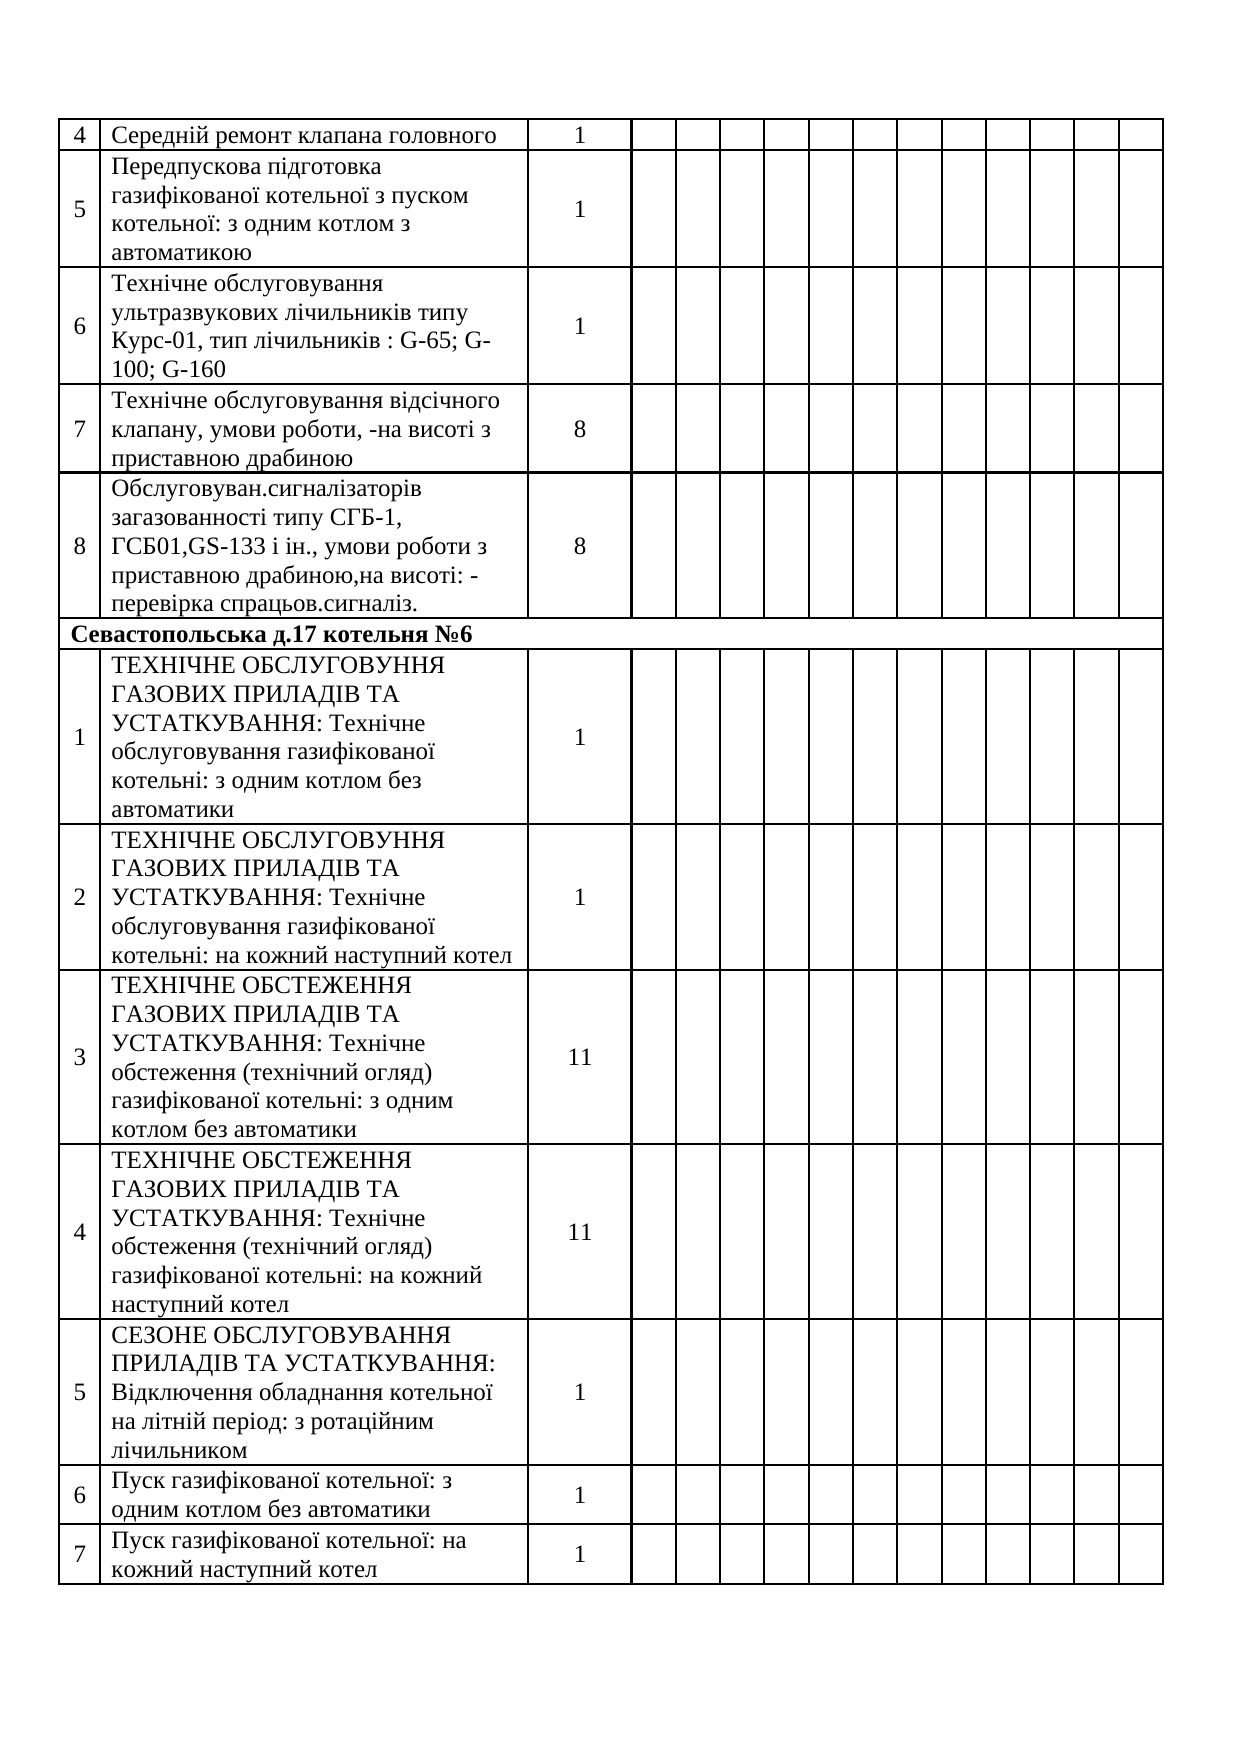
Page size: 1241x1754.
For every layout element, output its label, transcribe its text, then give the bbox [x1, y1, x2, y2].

table_cell [898, 825, 941, 968]
table_cell [677, 268, 719, 383]
table_cell [898, 1466, 941, 1523]
table_cell 4 [60, 120, 99, 149]
table_cell [677, 474, 719, 617]
table_cell [854, 1320, 896, 1463]
table_cell [810, 1320, 852, 1463]
table_cell [1031, 825, 1073, 968]
table_cell [633, 1145, 675, 1318]
table_cell [765, 971, 808, 1143]
table_cell [898, 1525, 941, 1583]
table_cell [765, 1145, 808, 1318]
table_cell [721, 650, 763, 823]
table_cell [1120, 1320, 1162, 1463]
table_cell 11 [529, 1145, 630, 1318]
table_cell [1075, 1466, 1118, 1523]
table_cell [810, 1525, 852, 1583]
table_cell [1075, 1320, 1118, 1463]
table_cell [721, 825, 763, 968]
table_cell [854, 971, 896, 1143]
table_cell ТЕХНIЧНЕ ОБСЛУГОВУННЯ ГАЗОВИХ ПРИЛАДIВ ТА УСТАТКУВАННЯ: Технiчне обслуговування газифiкованої котельнi: з одним котлом без автоматики [101, 650, 527, 823]
table_cell [943, 1525, 985, 1583]
table_cell [1120, 474, 1162, 617]
table_cell [765, 151, 808, 266]
table_cell [1031, 268, 1073, 383]
table_cell [810, 971, 852, 1143]
table_cell [1031, 120, 1073, 149]
table_cell [854, 268, 896, 383]
table_cell [943, 1145, 985, 1318]
table_cell [810, 268, 852, 383]
table_cell [633, 268, 675, 383]
table_cell [898, 151, 941, 266]
table_cell [943, 474, 985, 617]
table_cell [898, 268, 941, 383]
table_cell [677, 825, 719, 968]
table_cell [765, 268, 808, 383]
table_cell 8 [529, 474, 630, 617]
table_cell [854, 1525, 896, 1583]
table_cell [1075, 1525, 1118, 1583]
table_cell [987, 385, 1029, 471]
table_cell Севастопольська д.17 котельня №6 [60, 619, 1162, 648]
table_cell [1120, 1145, 1162, 1318]
table_cell [765, 650, 808, 823]
table_cell Передпускова пiдготовка газифiкованої котельної з пуском котельної: з одним котлом з автоматикою [101, 151, 527, 266]
table_cell [987, 971, 1029, 1143]
table_cell [1031, 1525, 1073, 1583]
table_cell [721, 120, 763, 149]
table_cell СЕЗОНЕ ОБСЛУГОВУВАННЯ ПРИЛАДIВ ТА УСТАТКУВАННЯ: Вiдключення обладнання котельної на лiтнiй перiод: з ротацiйним лiчильником [101, 1320, 527, 1463]
table_cell 8 [529, 385, 630, 471]
table_cell [987, 474, 1029, 617]
table_cell 1 [529, 1320, 630, 1463]
table_cell [1075, 385, 1118, 471]
table_cell [810, 1466, 852, 1523]
table_cell [1031, 474, 1073, 617]
table_cell [854, 1466, 896, 1523]
table_cell [898, 1145, 941, 1318]
table_cell [1075, 268, 1118, 383]
table_cell [987, 268, 1029, 383]
table_cell [943, 151, 985, 266]
table_cell [854, 650, 896, 823]
table_cell [898, 120, 941, 149]
table_cell Технiчне обслуговування ультразвукових лiчильникiв типу Курс-01, тип лiчильникiв : G-65; G-100; G-160 [101, 268, 527, 383]
table_cell 1 [529, 1525, 630, 1583]
table_cell [943, 650, 985, 823]
table_cell [1075, 825, 1118, 968]
table_cell 1 [529, 120, 630, 149]
table_cell [854, 120, 896, 149]
table_cell [633, 1466, 675, 1523]
table_cell [854, 151, 896, 266]
table_cell [1031, 650, 1073, 823]
table_cell [633, 971, 675, 1143]
table_cell [943, 120, 985, 149]
table_cell [677, 1466, 719, 1523]
table_cell [677, 650, 719, 823]
table_cell [633, 151, 675, 266]
table_cell 11 [529, 971, 630, 1143]
table_cell 7 [60, 1525, 99, 1583]
table_cell [987, 650, 1029, 823]
table_cell 5 [60, 151, 99, 266]
table_cell [943, 971, 985, 1143]
table_cell ТЕХНIЧНЕ ОБСТЕЖЕННЯ ГАЗОВИХ ПРИЛАДIВ ТА УСТАТКУВАННЯ: Технiчне обстеження (технiчний огляд) газифiкованої котельнi: на кожний наступний котел [101, 1145, 527, 1318]
table_cell [1075, 971, 1118, 1143]
table_cell [677, 1145, 719, 1318]
table_cell [898, 971, 941, 1143]
table_cell [810, 385, 852, 471]
table_cell Пуск газифiкованої котельної: з одним котлом без автоматики [101, 1466, 527, 1523]
table_cell [943, 1320, 985, 1463]
table_cell [810, 825, 852, 968]
table_cell [633, 1320, 675, 1463]
table_cell [854, 474, 896, 617]
table_cell [677, 151, 719, 266]
table_cell [1120, 1525, 1162, 1583]
table_cell [987, 1525, 1029, 1583]
table_cell 6 [60, 268, 99, 383]
table_cell 1 [529, 650, 630, 823]
table_cell [987, 1145, 1029, 1318]
table_cell [1120, 971, 1162, 1143]
table_cell [1120, 825, 1162, 968]
table_cell [1120, 650, 1162, 823]
table_cell [898, 474, 941, 617]
table_cell 3 [60, 971, 99, 1143]
table_cell [1120, 151, 1162, 266]
table_cell [1075, 474, 1118, 617]
table_cell 1 [529, 268, 630, 383]
table_cell [633, 650, 675, 823]
table_cell [987, 825, 1029, 968]
table_cell ТЕХНIЧНЕ ОБСЛУГОВУННЯ ГАЗОВИХ ПРИЛАДIВ ТА УСТАТКУВАННЯ: Технiчне обслуговування газифiкованої котельнi: на кожний наступний котел [101, 825, 527, 968]
table_cell [1120, 120, 1162, 149]
table_cell Технiчне обслуговування вiдсiчного клапану, умови роботи, -на висотi з приставною драбиною [101, 385, 527, 471]
table_cell 1 [60, 650, 99, 823]
table_cell [943, 1466, 985, 1523]
table_cell [677, 1320, 719, 1463]
table_cell 2 [60, 825, 99, 968]
table_cell [898, 1320, 941, 1463]
table_cell [854, 385, 896, 471]
table_cell [633, 385, 675, 471]
table_cell [633, 825, 675, 968]
table_cell [765, 1466, 808, 1523]
table_cell 1 [529, 151, 630, 266]
table_cell [810, 474, 852, 617]
table_cell Пуск газифiкованої котельної: на кожний наступний котел [101, 1525, 527, 1583]
table_cell [721, 268, 763, 383]
table_cell [810, 120, 852, 149]
table_cell [633, 120, 675, 149]
table_cell [677, 1525, 719, 1583]
table_cell [633, 1525, 675, 1583]
table_cell [765, 1525, 808, 1583]
table_cell [943, 268, 985, 383]
table_cell [943, 385, 985, 471]
table_cell [721, 1466, 763, 1523]
table_cell 6 [60, 1466, 99, 1523]
table_cell [721, 385, 763, 471]
table_cell [765, 474, 808, 617]
table_cell 7 [60, 385, 99, 471]
table_cell [987, 1320, 1029, 1463]
table_cell 1 [529, 825, 630, 968]
table_cell 8 [60, 474, 99, 617]
table_cell [987, 1466, 1029, 1523]
table_cell Обслуговуван.сигналiзаторiв загазованностi типу СГБ-1, ГСБ01,GS-133 i iн., умови роботи з приставною драбиною,на висотi: -перевiрка спрацьов.сигналiз. [101, 474, 527, 617]
table_cell [721, 971, 763, 1143]
table_cell [1031, 971, 1073, 1143]
table_cell [633, 474, 675, 617]
table_cell ТЕХНIЧНЕ ОБСТЕЖЕННЯ ГАЗОВИХ ПРИЛАДIВ ТА УСТАТКУВАННЯ: Технiчне обстеження (технiчний огляд) газифiкованої котельнi: з одним котлом без автоматики [101, 971, 527, 1143]
table_cell [721, 474, 763, 617]
table_cell [765, 825, 808, 968]
table_cell 4 [60, 1145, 99, 1318]
table_cell [987, 151, 1029, 266]
table_cell [1031, 1466, 1073, 1523]
table_cell 1 [529, 1466, 630, 1523]
table_cell [810, 650, 852, 823]
table_cell 5 [60, 1320, 99, 1463]
table_cell [765, 385, 808, 471]
table_cell [1120, 268, 1162, 383]
table_cell [854, 825, 896, 968]
table_cell [943, 825, 985, 968]
table_cell [1075, 1145, 1118, 1318]
table_cell [721, 1525, 763, 1583]
table_cell [1031, 1145, 1073, 1318]
table_cell [854, 1145, 896, 1318]
table_cell [1120, 385, 1162, 471]
table_cell [1075, 650, 1118, 823]
table_cell [810, 1145, 852, 1318]
table_cell [1075, 151, 1118, 266]
table_cell [1120, 1466, 1162, 1523]
table_cell [765, 1320, 808, 1463]
table_cell [1031, 151, 1073, 266]
table_cell [677, 120, 719, 149]
table_cell [1031, 385, 1073, 471]
table_cell Середнiй ремонт клапана головного [101, 120, 527, 149]
table_cell [810, 151, 852, 266]
table_cell [677, 385, 719, 471]
table_cell [987, 120, 1029, 149]
table_cell [765, 120, 808, 149]
table_cell [721, 1145, 763, 1318]
table_cell [1031, 1320, 1073, 1463]
table_cell [898, 385, 941, 471]
table_cell [898, 650, 941, 823]
table_cell [677, 971, 719, 1143]
table_cell [721, 1320, 763, 1463]
table_cell [721, 151, 763, 266]
table_cell [1075, 120, 1118, 149]
